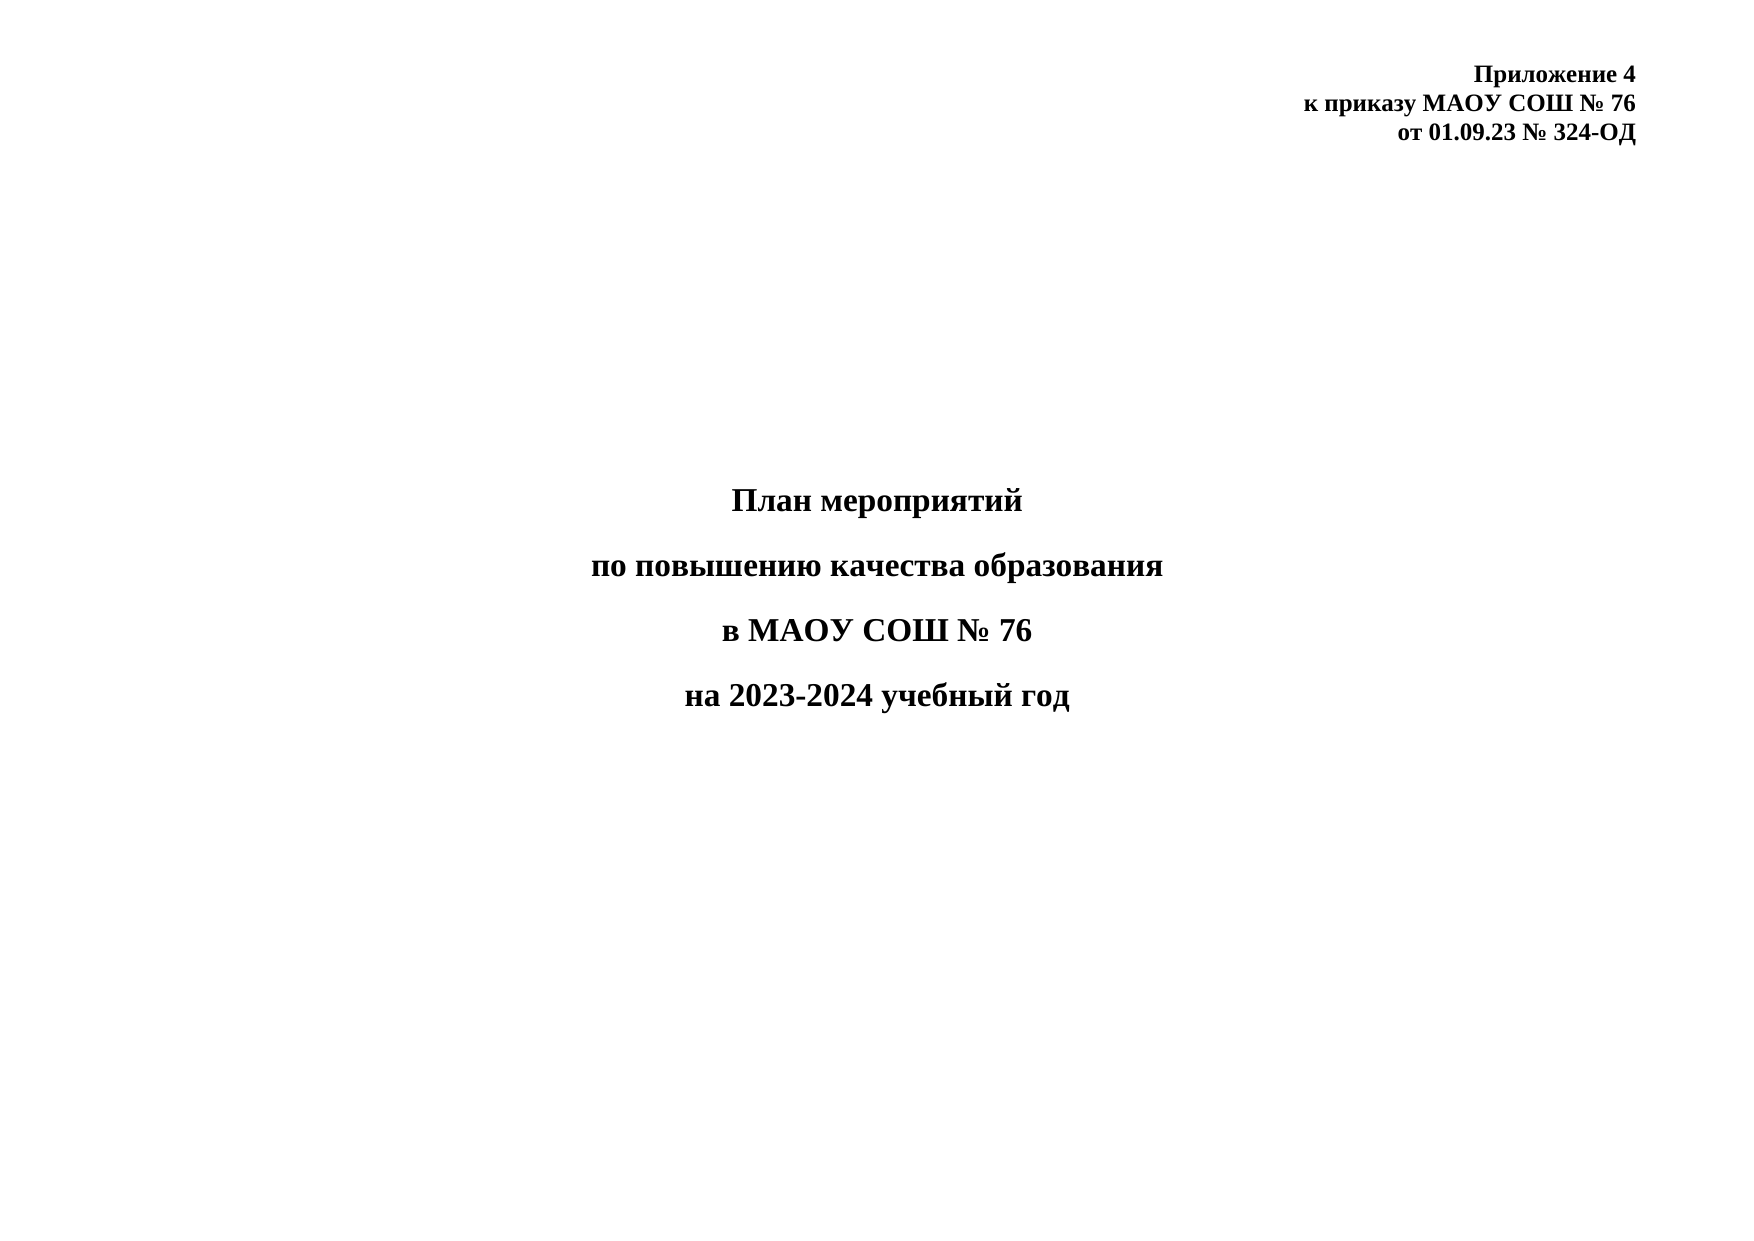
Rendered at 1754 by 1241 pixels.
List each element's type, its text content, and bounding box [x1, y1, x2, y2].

text от 01.09.23 № 324-ОД [118, 117, 1636, 145]
text на 2023-2024 учебный год [118, 675, 1636, 713]
text к приказу МАОУ СОШ № 76 [118, 88, 1636, 117]
text в МАОУ СОШ № 76 [118, 610, 1636, 648]
text План мероприятий [118, 480, 1636, 519]
text Приложение 4 [118, 59, 1636, 88]
text по повышению качества образования [118, 545, 1636, 583]
